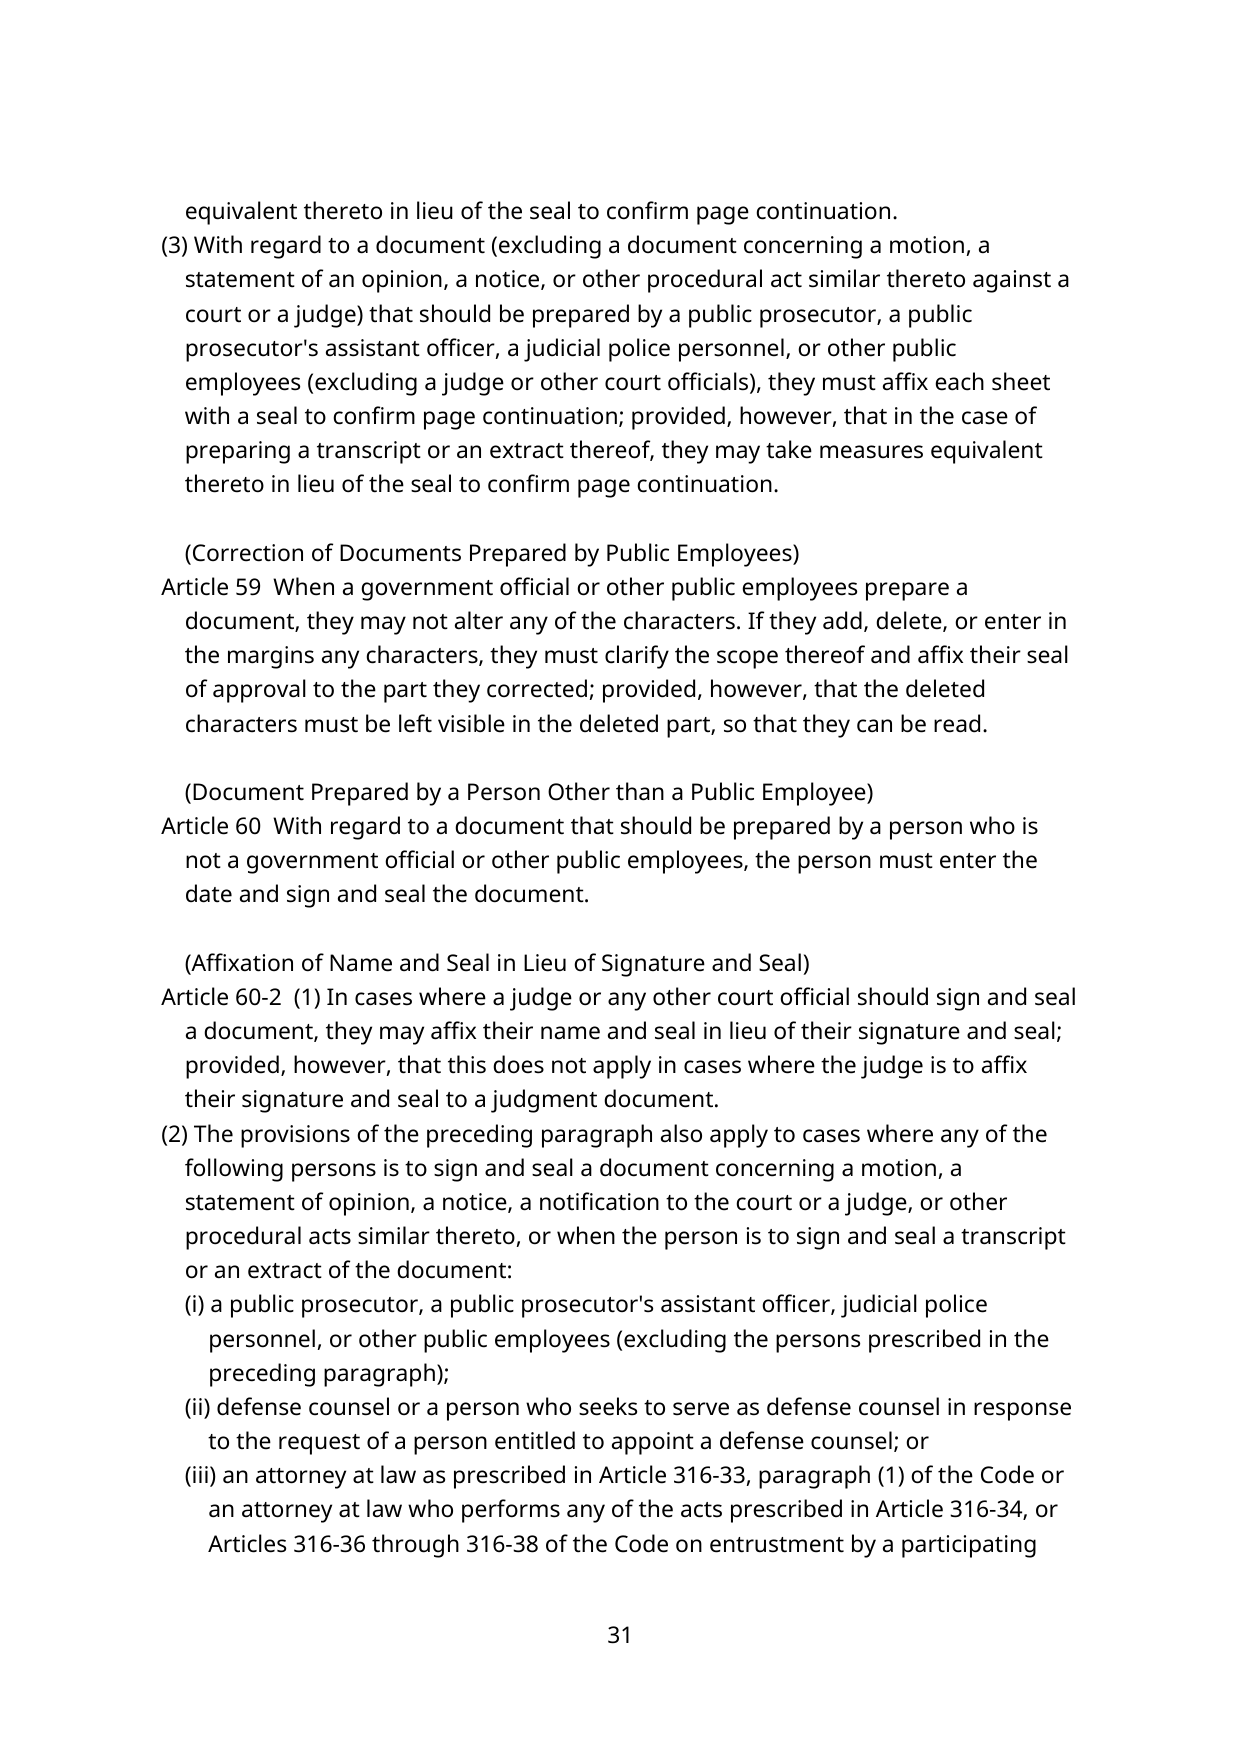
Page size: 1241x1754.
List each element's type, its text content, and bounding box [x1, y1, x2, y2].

text (Document Prepared by a Person Other than a Public Employee) [184, 774, 1079, 809]
text (3) With regard to a document (excluding a document concerning a motion, a statement of an opinion, a notice, or other procedural act similar thereto against a court or a judge) that should be prepared by a public prosecutor, a public prosecutor's assistant officer, a judicial police personnel, or other public employees (excluding a judge or other court officials), they must affix each sheet with a seal to confirm page continuation; provided, however, that in the case of preparing a transcript or an extract thereof, they may take measures equivalent thereto in lieu of the seal to confirm page continuation. [161, 228, 1079, 501]
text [184, 1458, 1079, 1560]
text (Affixation of Name and Seal in Lieu of Signature and Seal) [184, 945, 1079, 979]
text (ii) defense counsel or a person who seeks to serve as defense counsel in response to the request of a person entitled to appoint a defense counsel; or [184, 1389, 1079, 1458]
text (2) The provisions of the preceding paragraph also apply to cases where any of the following persons is to sign and seal a document concerning a motion, a statement of opinion, a notice, a notification to the court or a judge, or other procedural acts similar thereto, or when the person is to sign and seal a transcript or an extract of the document: [161, 1116, 1079, 1287]
text Article 60 With regard to a document that should be prepared by a person who is not a government official or other public employees, the person must enter the date and sign and seal the document. [161, 809, 1079, 911]
text Article 59 When a government official or other public employees prepare a document, they may not alter any of the characters. If they add, delete, or enter in the margins any characters, they must clarify the scope thereof and affix their seal of approval to the part they corrected; provided, however, that the deleted characters must be left visible in the deleted part, so that they can be read. [161, 569, 1079, 740]
text (Correction of Documents Prepared by Public Employees) [184, 535, 1079, 569]
text Article 60-2 (1) In cases where a judge or any other court official should sign and seal a document, they may affix their name and seal in lieu of their signature and seal; provided, however, that this does not apply in cases where the judge is to affix their signature and seal to a judgment document. [161, 979, 1079, 1116]
text (i) a public prosecutor, a public prosecutor's assistant officer, judicial police personnel, or other public employees (excluding the persons prescribed in the preceding paragraph); [184, 1287, 1079, 1389]
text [161, 194, 1079, 228]
